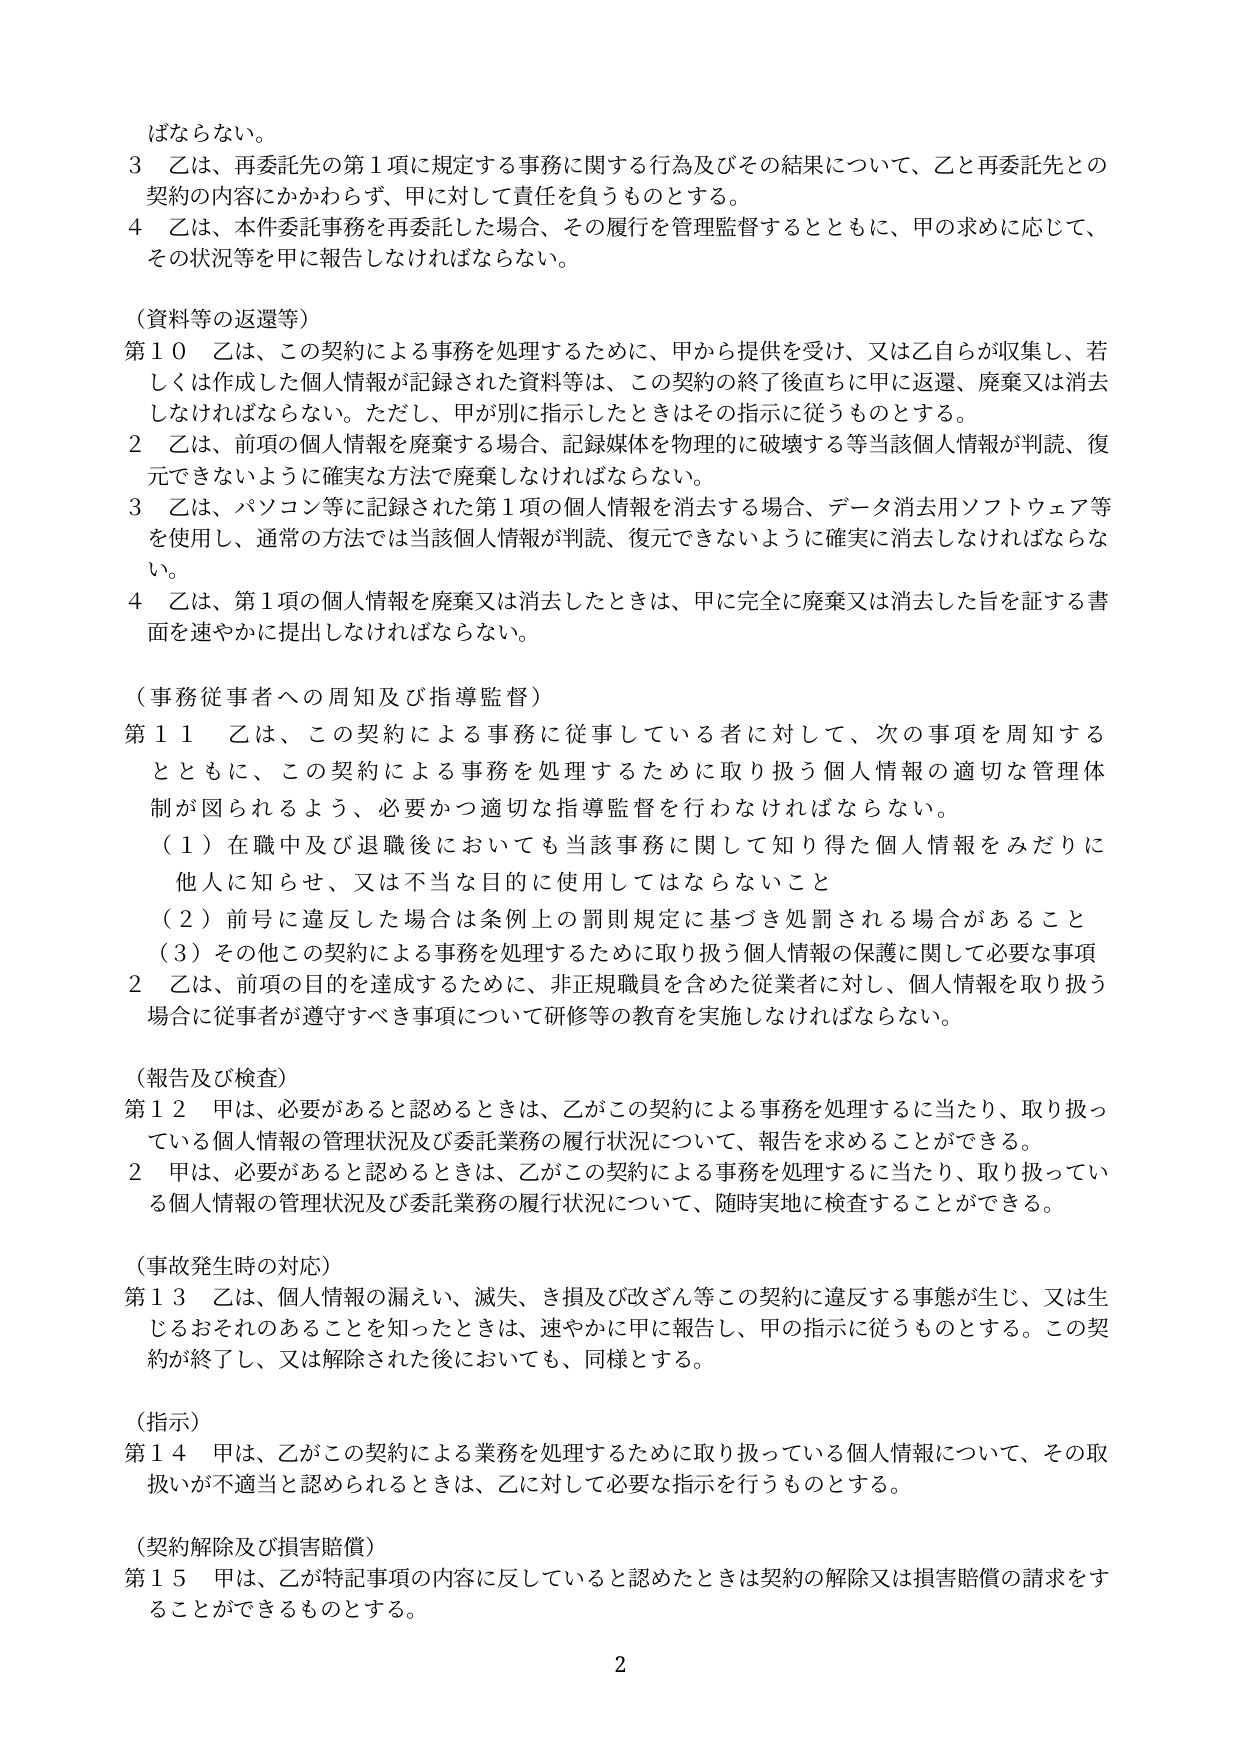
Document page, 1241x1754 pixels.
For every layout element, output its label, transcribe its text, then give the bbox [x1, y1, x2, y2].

text ３ 乙は、パソコン等に記録された第１項の個人情報を消去する場合、データ消去用ソフトウェア等を使用し、通常の方法では当該個人情報が判読、復元できないように確実に消去しなければならない。 [124, 490, 1112, 584]
text 第１０ 乙は、この契約による事務を処理するために、甲から提供を受け、又は乙自らが収集し、若しくは作成した個人情報が記録された資料等は、この契約の終了後直ちに甲に返還、廃棄又は消去しなければならない。ただし、甲が別に指示したときはその指示に従うものとする。 [124, 334, 1112, 428]
text ３ 乙は、再委託先の第１項に規定する事務に関する行為及びその結果について、乙と再委託先との契約の内容にかかわらず、甲に対して責任を負うものとする。 [124, 148, 1112, 211]
text 第１３ 乙は、個人情報の漏えい、滅失、き損及び改ざん等この契約に違反する事態が生じ、又は生じるおそれのあることを知ったときは、速やかに甲に報告し、甲の指示に従うものとする。この契約が終了し、又は解除された後においても、同様とする。 [124, 1280, 1112, 1374]
text ２ 甲は、必要があると認めるときは、乙がこの契約による事務を処理するに当たり、取り扱っている個人情報の管理状況及び委託業務の履行状況について、随時実地に検査することができる。 [124, 1155, 1112, 1218]
text （報告及び検査） [124, 1062, 1112, 1093]
text ２ 乙は、前項の個人情報を廃棄する場合、記録媒体を物理的に破壊する等当該個人情報が判読、復元できないように確実な方法で廃棄しなければならない。 [124, 428, 1112, 490]
text （資料等の返還等） [124, 303, 1112, 334]
text （契約解除及び損害賠償） [124, 1530, 1112, 1562]
text 第１１ 乙は、この契約による事務に従事している者に対して、次の事項を周知するとともに、この契約による事務を処理するために取り扱う個人情報の適切な管理体制が図られるよう、必要かつ適切な指導監督を行わなければならない。 [124, 715, 1112, 826]
text 第１５ 甲は、乙が特記事項の内容に反していると認めたときは契約の解除又は損害賠償の請求をすることができるものとする。 [124, 1562, 1112, 1624]
text （２）前号に違反した場合は条例上の罰則規定に基づき処罰される場合があること [147, 900, 1112, 937]
text （１）在職中及び退職後においても当該事務に関して知り得た個人情報をみだりに他人に知らせ、又は不当な目的に使用してはならないこと [147, 826, 1112, 900]
text 第１２ 甲は、必要があると認めるときは、乙がこの契約による事務を処理するに当たり、取り扱っている個人情報の管理状況及び委託業務の履行状況について、報告を求めることができる。 [124, 1093, 1112, 1155]
text （事故発生時の対応） [124, 1249, 1112, 1280]
text ２ 乙は、前項の目的を達成するために、非正規職員を含めた従業者に対し、個人情報を取り扱う場合に従事者が遵守すべき事項について研修等の教育を実施しなければならない。 [124, 968, 1112, 1030]
text 第１４ 甲は、乙がこの契約による業務を処理するために取り扱っている個人情報について、その取扱いが不適当と認められるときは、乙に対して必要な指示を行うものとする。 [124, 1437, 1112, 1499]
text ４ 乙は、本件委託事務を再委託した場合、その履行を管理監督するとともに、甲の求めに応じて、その状況等を甲に報告しなければならない。 [124, 211, 1112, 273]
text （指示） [124, 1405, 1112, 1437]
text ４ 乙は、第１項の個人情報を廃棄又は消去したときは、甲に完全に廃棄又は消去した旨を証する書面を速やかに提出しなければならない。 [124, 584, 1112, 647]
text （事務従事者への周知及び指導監督） [124, 678, 1112, 715]
text （３）その他この契約による事務を処理するために取り扱う個人情報の保護に関して必要な事項 [124, 937, 1112, 968]
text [124, 117, 1112, 148]
